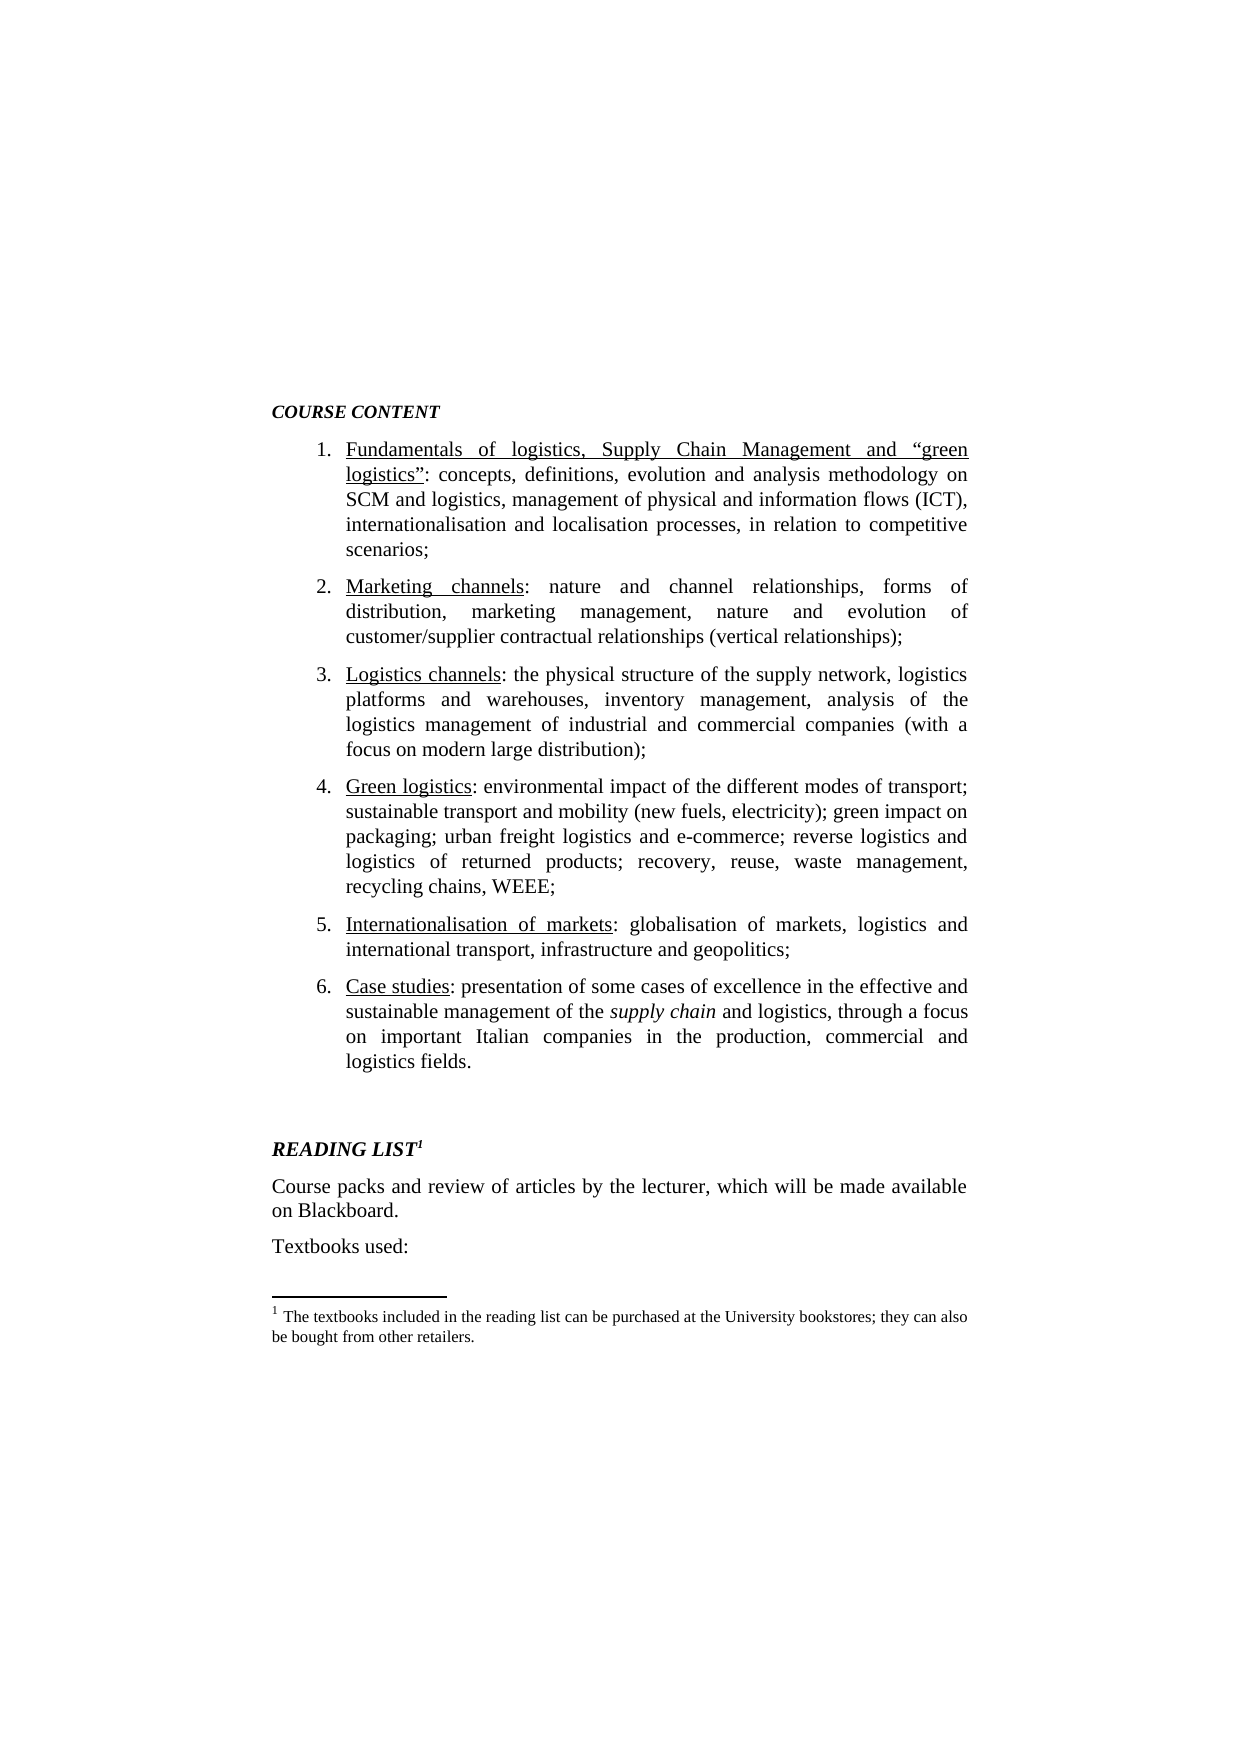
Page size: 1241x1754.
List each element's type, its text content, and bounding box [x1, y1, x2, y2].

text READING LIST [272, 1136, 968, 1161]
list Green logistics: environmental impact of the different modes of transport; sustainable transport and mobility (new fuels, electricity); green impact on packaging; urban freight logistics and e-commerce; reverse logistics and logistics of returned products; recovery, reuse, waste management, recycling chains, WEEE; [316, 774, 968, 899]
text COURSE CONTENT [272, 399, 968, 424]
text Textbooks used: [272, 1234, 968, 1258]
list Case studies: presentation of some cases of excellence in the effective and sustainable management of the supply chain and logistics, through a focus on important Italian companies in the production, commercial and logistics fields. [316, 974, 968, 1074]
list Internationalisation of markets: globalisation of markets, logistics and international transport, infrastructure and geopolitics; [316, 911, 968, 961]
list Fundamentals of logistics, Supply Chain Management and “green logistics”: concepts, definitions, evolution and analysis methodology on SCM and logistics, management of physical and information flows (ICT), internationalisation and localisation processes, in relation to competitive scenarios; [316, 436, 968, 561]
text Course packs and review of articles by the lecturer, which will be made available on Blackboard. [272, 1174, 968, 1222]
list Logistics channels: the physical structure of the supply network, logistics platforms and warehouses, inventory management, analysis of the logistics management of industrial and commercial companies (with a focus on modern large distribution); [316, 661, 968, 761]
list Marketing channels: nature and channel relationships, forms of distribution, marketing management, nature and evolution of customer/supplier contractual relationships (vertical relationships); [316, 574, 968, 649]
